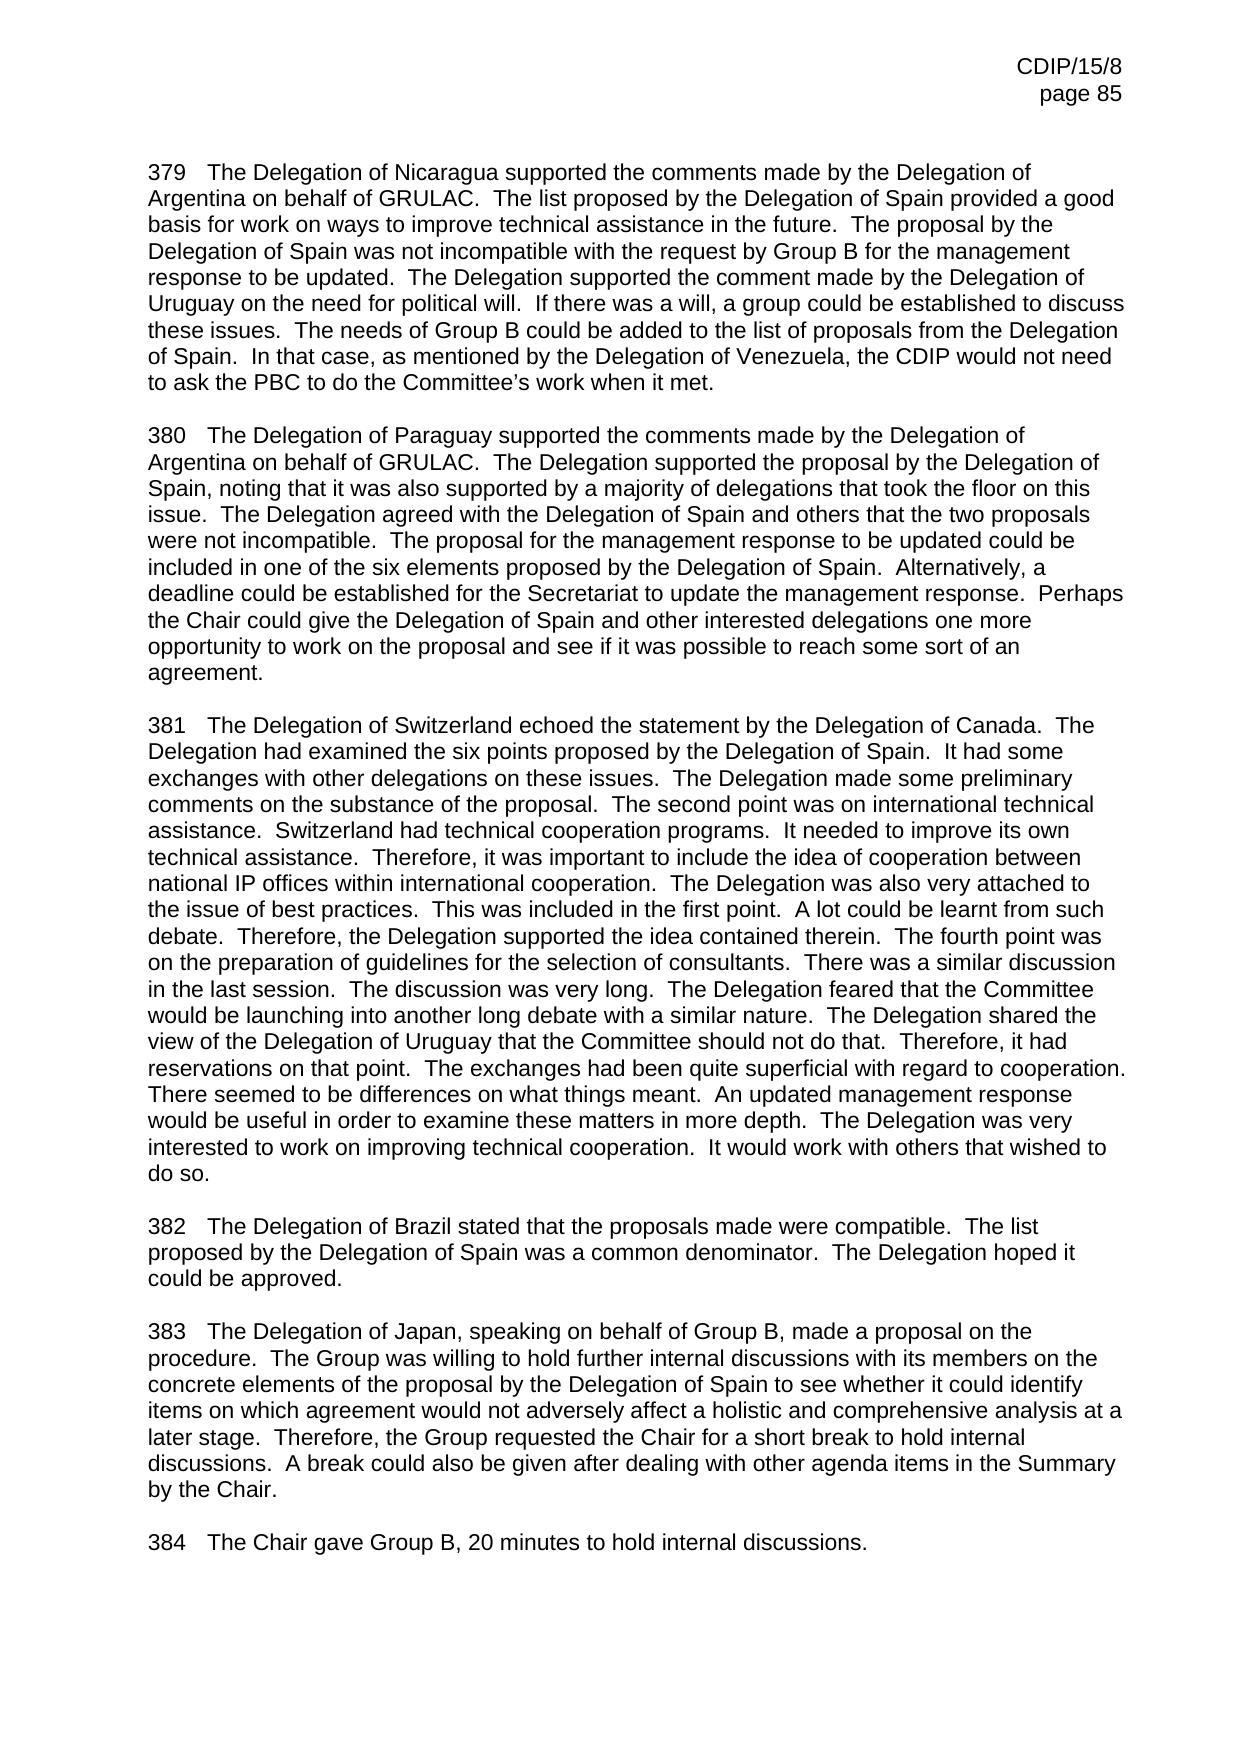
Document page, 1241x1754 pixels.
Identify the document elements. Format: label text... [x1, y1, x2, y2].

text The Delegation of Japan, speaking on behalf of Group B, made a proposal on the procedure. The Group was willing to hold further internal discussions with its members on the concrete elements of the proposal by the Delegation of Spain to see whether it could identify items on which agreement would not adversely affect a holistic and comprehensive analysis at a later stage. Therefore, the Group requested the Chair for a short break to hold internal discussions. A break could also be given after dealing with other agenda items in the Summary by the Chair. [148, 1318, 1126, 1503]
text The Chair gave Group B, 20 minutes to hold internal discussions. [148, 1529, 1126, 1555]
text The Delegation of Paraguay supported the comments made by the Delegation of Argentina on behalf of GRULAC. The Delegation supported the proposal by the Delegation of Spain, noting that it was also supported by a majority of delegations that took the floor on this issue. The Delegation agreed with the Delegation of Spain and others that the two proposals were not incompatible. The proposal for the management response to be updated could be included in one of the six elements proposed by the Delegation of Spain. Alternatively, a deadline could be established for the Secretariat to update the management response. Perhaps the Chair could give the Delegation of Spain and other interested delegations one more opportunity to work on the proposal and see if it was possible to reach some sort of an agreement. [148, 422, 1126, 686]
text The Delegation of Nicaragua supported the comments made by the Delegation of Argentina on behalf of GRULAC. The list proposed by the Delegation of Spain provided a good basis for work on ways to improve technical assistance in the future. The proposal by the Delegation of Spain was not incompatible with the request by Group B for the management response to be updated. The Delegation supported the comment made by the Delegation of Uruguay on the need for political will. If there was a will, a group could be established to discuss these issues. The needs of Group B could be added to the list of proposals from the Delegation of Spain. In that case, as mentioned by the Delegation of Venezuela, the CDIP would not need to ask the PBC to do the Committee’s work when it met. [148, 158, 1126, 396]
text The Delegation of Switzerland echoed the statement by the Delegation of Canada. The Delegation had examined the six points proposed by the Delegation of Spain. It had some exchanges with other delegations on these issues. The Delegation made some preliminary comments on the substance of the proposal. The second point was on international technical assistance. Switzerland had technical cooperation programs. It needed to improve its own technical assistance. Therefore, it was important to include the idea of cooperation between national IP offices within international cooperation. The Delegation was also very attached to the issue of best practices. This was included in the first point. A lot could be learnt from such debate. Therefore, the Delegation supported the idea contained therein. The fourth point was on the preparation of guidelines for the selection of consultants. There was a similar discussion in the last session. The discussion was very long. The Delegation feared that the Committee would be launching into another long debate with a similar nature. The Delegation shared the view of the Delegation of Uruguay that the Committee should not do that. Therefore, it had reservations on that point. The exchanges had been quite superficial with regard to cooperation. There seemed to be differences on what things meant. An updated management response would be useful in order to examine these matters in more depth. The Delegation was very interested to work on improving technical cooperation. It would work with others that wished to do so. [148, 712, 1126, 1186]
text The Delegation of Brazil stated that the proposals made were compatible. The list proposed by the Delegation of Spain was a common denominator. The Delegation hoped it could be approved. [148, 1213, 1126, 1292]
